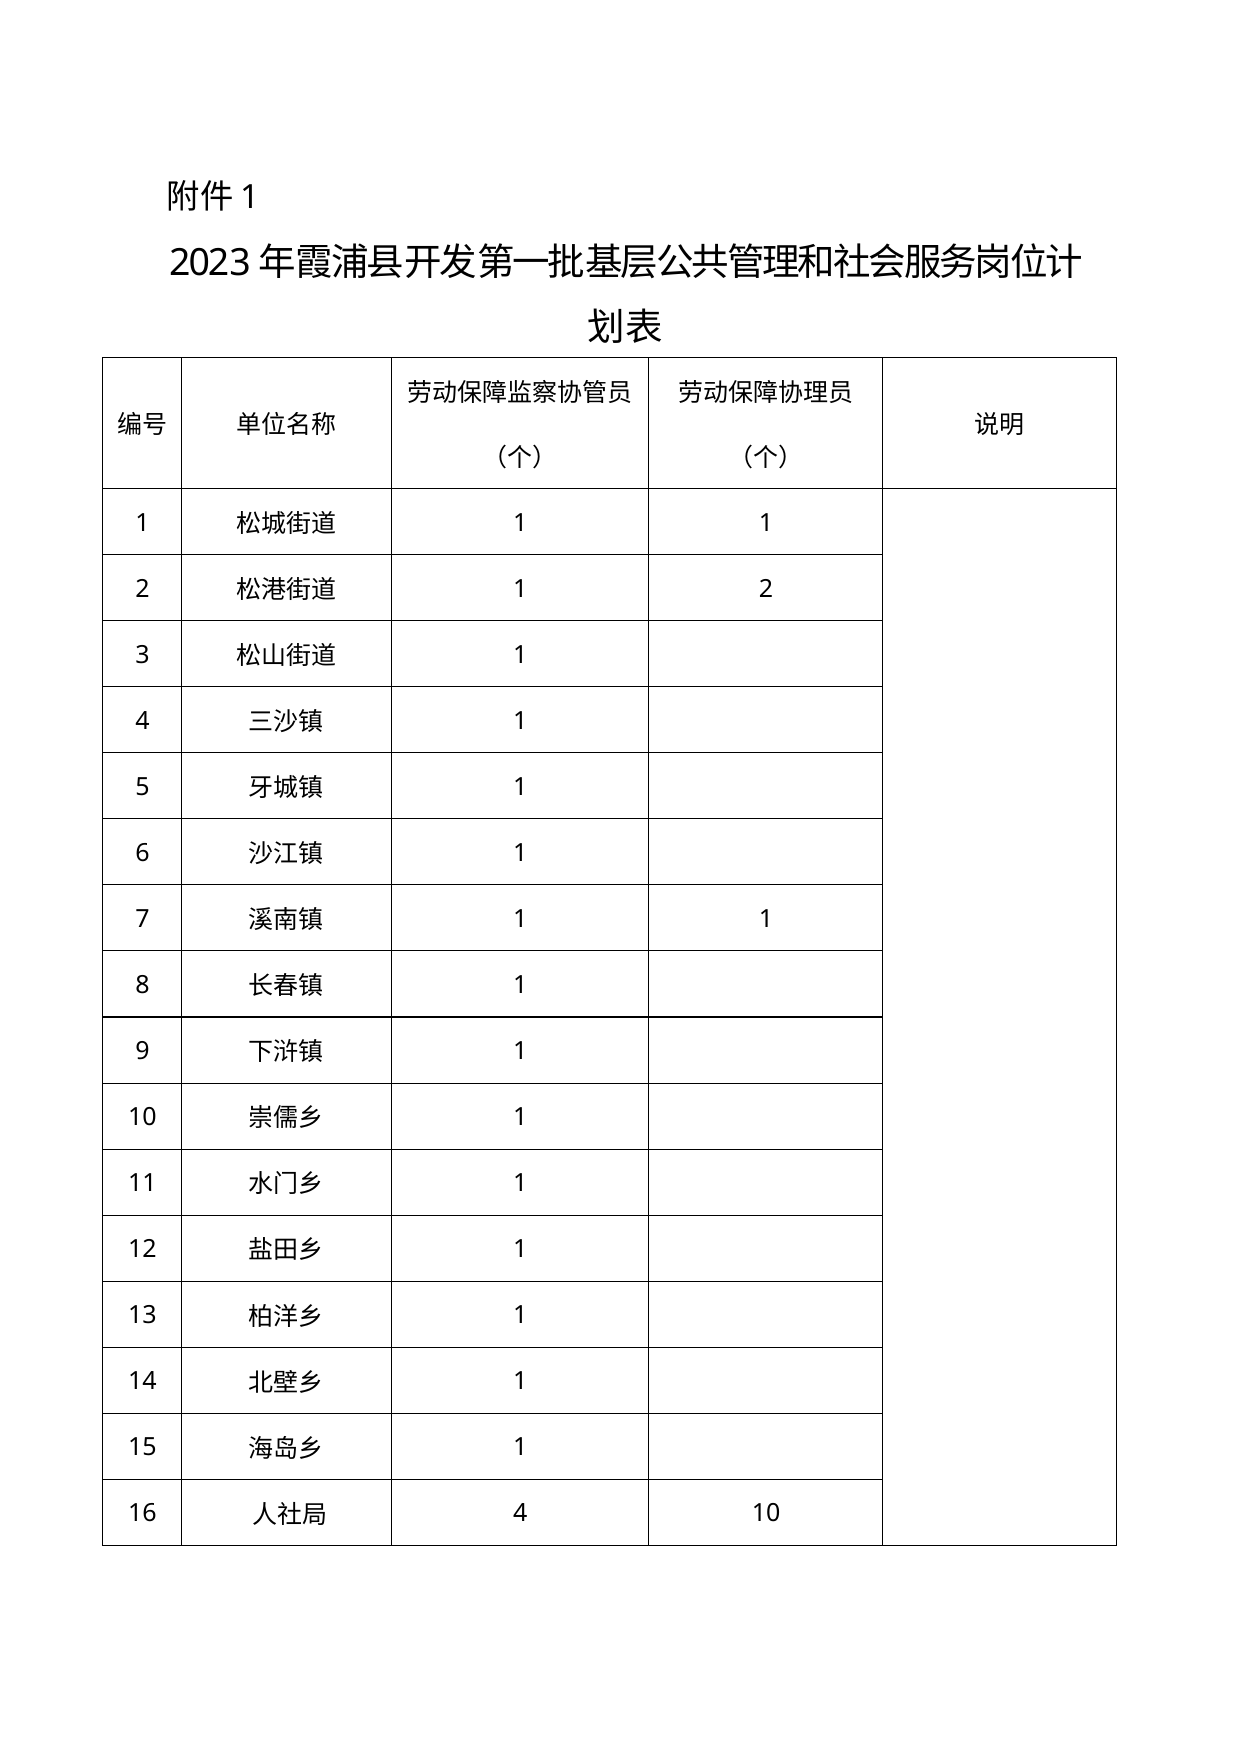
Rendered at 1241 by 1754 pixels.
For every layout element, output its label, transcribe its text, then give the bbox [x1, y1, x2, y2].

table_cell 沙江镇 [182, 819, 391, 884]
table_cell 三沙镇 [182, 687, 391, 752]
table_cell 1 [649, 885, 882, 950]
table_cell 1 [103, 489, 181, 554]
table_cell [649, 819, 882, 884]
table_cell 1 [392, 1216, 648, 1281]
table_header 劳动保障协理员（个） [649, 358, 882, 488]
table_cell 9 [103, 1018, 181, 1082]
table_cell 1 [392, 951, 648, 1016]
table_header 单位名称 [182, 358, 391, 488]
table_cell 7 [103, 885, 181, 950]
table_cell [649, 1282, 882, 1347]
table_header 编号 [103, 358, 181, 488]
table_cell 1 [392, 1018, 648, 1082]
table_cell 1 [392, 621, 648, 686]
table_cell 水门乡 [182, 1150, 391, 1214]
table_cell 1 [392, 1084, 648, 1148]
table_cell 1 [392, 819, 648, 884]
table_cell 14 [103, 1348, 181, 1413]
table_cell 6 [103, 819, 181, 884]
table_cell 1 [392, 1282, 648, 1347]
table_cell 溪南镇 [182, 885, 391, 950]
table_cell 长春镇 [182, 951, 391, 1016]
table_cell 1 [392, 1414, 648, 1479]
table_cell 盐田乡 [182, 1216, 391, 1281]
table_cell 16 [103, 1480, 181, 1545]
table_cell [649, 621, 882, 686]
table_cell 1 [392, 1150, 648, 1214]
table_cell 1 [392, 885, 648, 950]
table_cell [649, 1414, 882, 1479]
table_cell [649, 951, 882, 1016]
table_header 说明 [883, 358, 1116, 488]
table_cell [649, 1018, 882, 1082]
table_cell 1 [392, 555, 648, 620]
table_cell 10 [649, 1480, 882, 1545]
table_cell 松山街道 [182, 621, 391, 686]
table_cell 松港街道 [182, 555, 391, 620]
table_cell 12 [103, 1216, 181, 1281]
table_cell [649, 1348, 882, 1413]
table_cell 下浒镇 [182, 1018, 391, 1082]
table_cell 3 [103, 621, 181, 686]
table_cell [649, 1084, 882, 1148]
table_cell 牙城镇 [182, 753, 391, 818]
table_cell 4 [103, 687, 181, 752]
table_cell [883, 489, 1116, 1545]
table_cell 1 [392, 1348, 648, 1413]
table_cell 4 [392, 1480, 648, 1545]
table_cell 2 [649, 555, 882, 620]
table_cell 1 [649, 489, 882, 554]
table_cell 8 [103, 951, 181, 1016]
table_cell [649, 687, 882, 752]
text 附件1 [167, 162, 1053, 227]
table_cell 崇儒乡 [182, 1084, 391, 1148]
table_cell 1 [392, 489, 648, 554]
table_cell 人社局 [182, 1480, 391, 1545]
table_cell 松城街道 [182, 489, 391, 554]
text 2023年霞浦县开发第一批基层公共管理和社会服务岗位计划表 [167, 227, 1085, 357]
table_cell 10 [103, 1084, 181, 1148]
table_cell 5 [103, 753, 181, 818]
table_cell [649, 1216, 882, 1281]
table_cell 13 [103, 1282, 181, 1347]
table_cell [649, 753, 882, 818]
table_cell 海岛乡 [182, 1414, 391, 1479]
table_cell 2 [103, 555, 181, 620]
table_cell 15 [103, 1414, 181, 1479]
table_cell 11 [103, 1150, 181, 1214]
table_cell [649, 1150, 882, 1214]
table_cell 1 [392, 753, 648, 818]
table_cell 1 [392, 687, 648, 752]
table_cell 柏洋乡 [182, 1282, 391, 1347]
table_cell 北壁乡 [182, 1348, 391, 1413]
table_header 劳动保障监察协管员（个） [392, 358, 648, 488]
